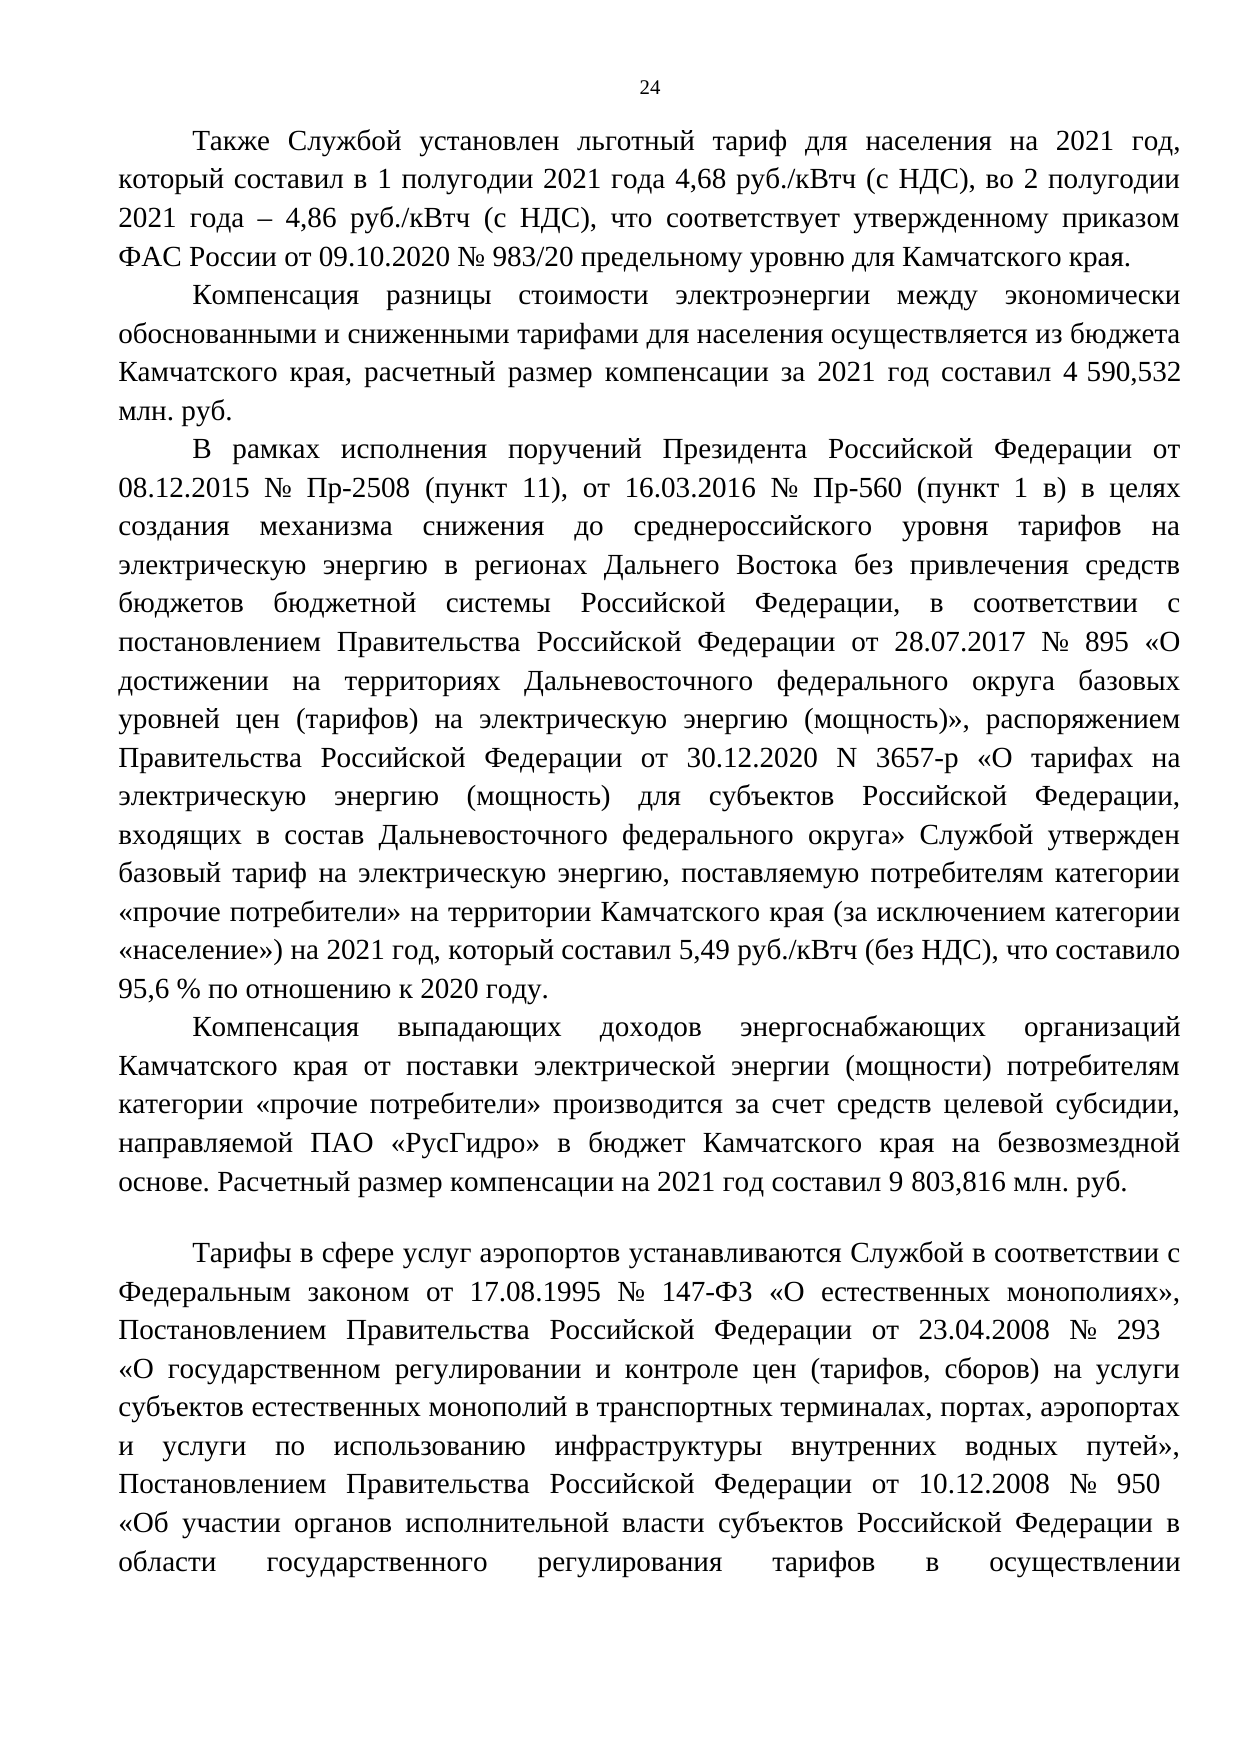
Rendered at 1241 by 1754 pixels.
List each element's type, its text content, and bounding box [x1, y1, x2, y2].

text В рамках исполнения поручений Президента Российской Федерации от 08.12.2015 № Пр-2508 (пункт 11), от 16.03.2016 № Пр-560 (пункт 1 в) в целях создания механизма снижения до среднероссийского уровня тарифов на электрическую энергию в регионах Дальнего Востока без привлечения средств бюджетов бюджетной системы Российской Федерации, в соответствии с постановлением Правительства Российской Федерации от 28.07.2017 № 895 «О достижении на территориях Дальневосточного федерального округа базовых уровней цен (тарифов) на электрическую энергию (мощность)», распоряжением Правительства Российской Федерации от 30.12.2020 N 3657-р «О тарифах на электрическую энергию (мощность) для субъектов Российской Федерации, входящих в состав Дальневосточного федерального округа» Службой утвержден базовый тариф на электрическую энергию, поставляемую потребителям категории «прочие потребители» на территории Камчатского края (за исключением категории «население») на 2021 год, который составил 5,49 руб./кВтч (без НДС), что составило 95,6 % по отношению к 2020 году. [118, 431, 1181, 1004]
text Также Службой установлен льготный тариф для населения на 2021 год, который составил в 1 полугодии 2021 года 4,68 руб./кВтч (с НДС), во 2 полугодии 2021 года – 4,86 руб./кВтч (с НДС), что соответствует утвержденному приказом ФАС России от 09.10.2020 № 983/20 предельному уровню для Камчатского края. [118, 123, 1181, 272]
text Компенсация выпадающих доходов энергоснабжающих организаций Камчатского края от поставки электрической энергии (мощности) потребителям категории «прочие потребители» производится за счет средств целевой субсидии, направляемой ПАО «РусГидро» в бюджет Камчатского края на безвозмездной основе. Расчетный размер компенсации на 2021 год составил 9 803,816 млн. руб. [118, 1009, 1181, 1197]
text Компенсация разницы стоимости электроэнергии между экономически обоснованными и сниженными тарифами для населения осуществляется из бюджета Камчатского края, расчетный размер компенсации за 2021 год составил 4 590,532 млн. руб. [118, 277, 1181, 426]
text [118, 1235, 1181, 1577]
